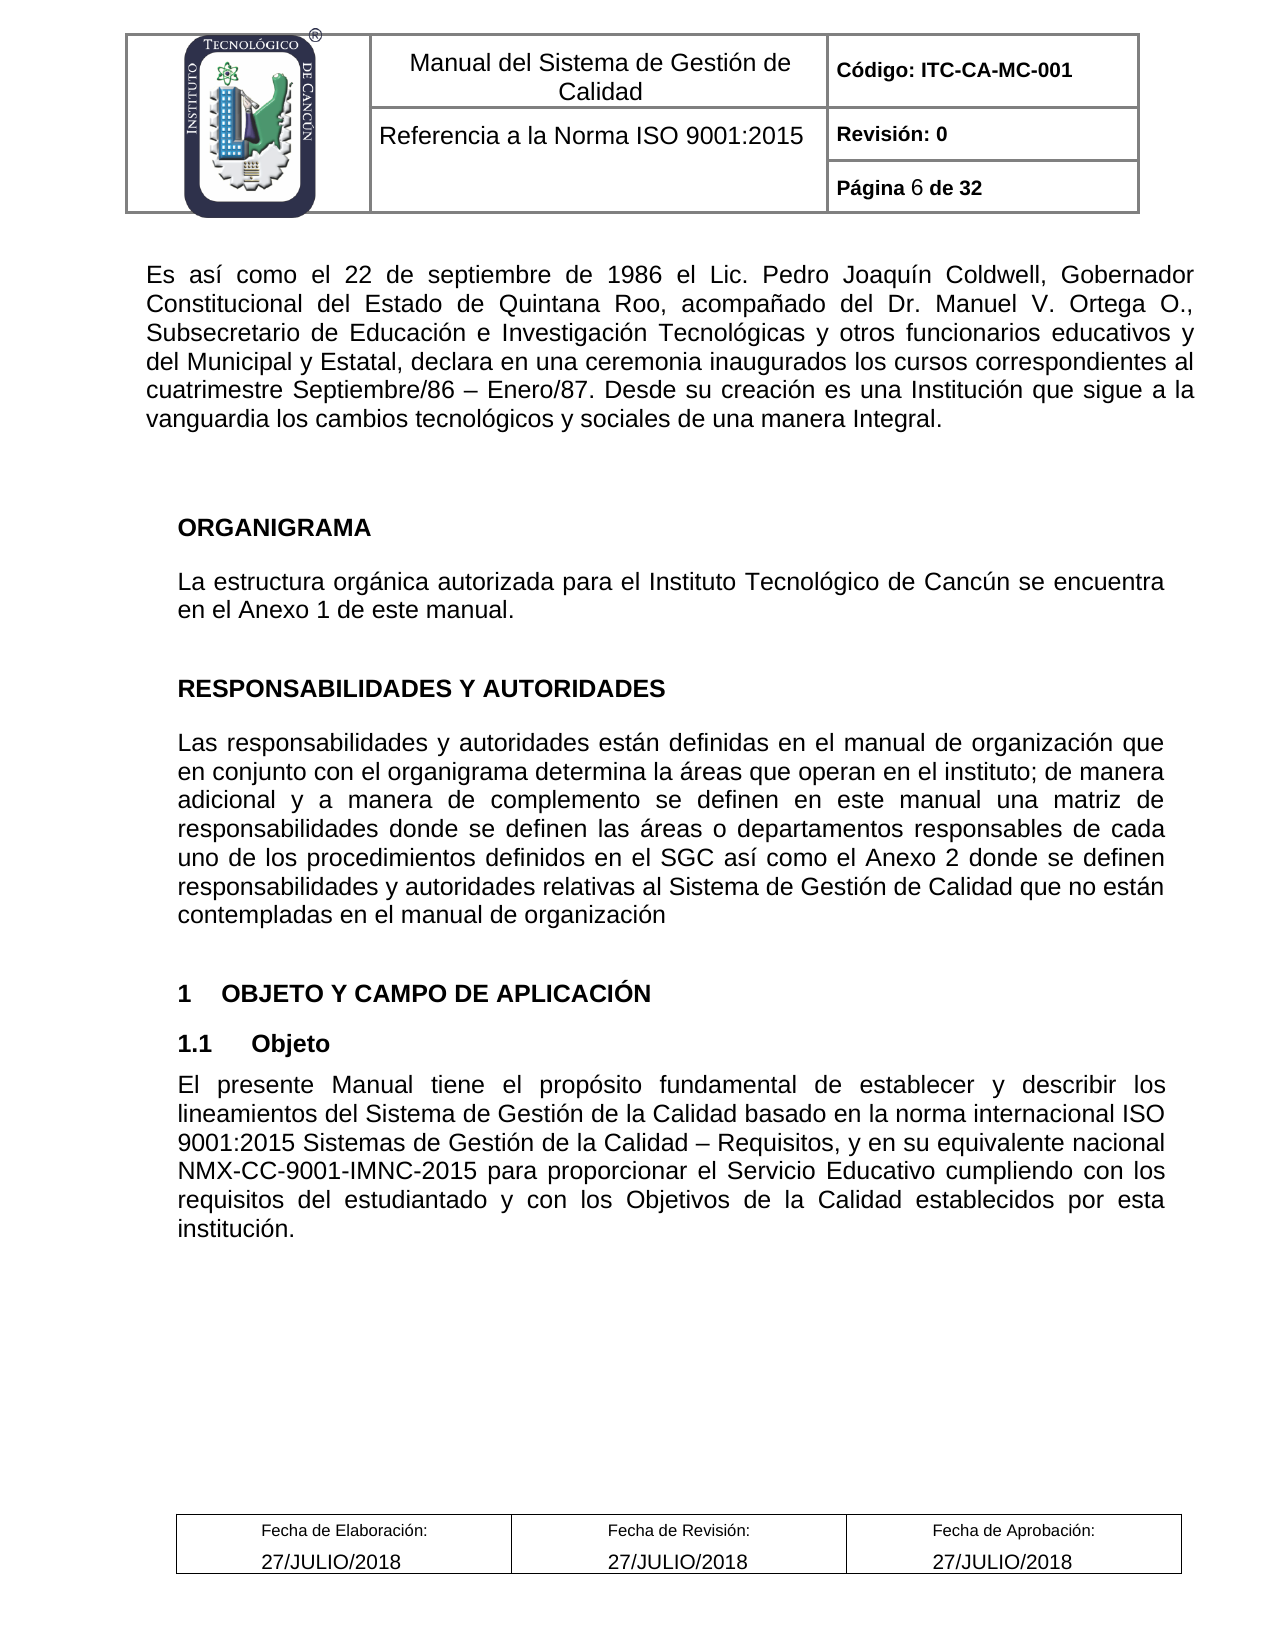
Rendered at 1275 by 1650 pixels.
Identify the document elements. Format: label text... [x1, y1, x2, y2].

subtitle Objeto [177, 1029, 1196, 1058]
subtitle ORGANIGRAMA [177, 513, 1196, 542]
text La estructura orgánica autorizada para el Instituto Tecnológico de Cancún se encuentra en el Anexo 1 de este manual. [177, 567, 1166, 624]
text Las responsabilidades y autoridades están definidas en el manual de organización que en conjunto con el organigrama determina la áreas que operan en el instituto; de manera adicional y a manera de complemento se definen en este manual una matriz de responsabilidades donde se definen las áreas o departamentos responsables de cada uno de los procedimientos definidos en el SGC así como el Anexo 2 donde se definen responsabilidades y autoridades relativas al Sistema de Gestión de Calidad que no están contempladas en el manual de organización [177, 728, 1167, 929]
subtitle OBJETO Y CAMPO DE APLICACIÓN [177, 979, 1196, 1008]
picture [184, 28, 322, 218]
text El presente Manual tiene el propósito fundamental de establecer y describir los lineamientos del Sistema de Gestión de la Calidad basado en la norma internacional ISO 9001:2015 Sistemas de Gestión de la Calidad – Requisitos, y en su equivalente nacional NMX-CC-9001-IMNC-2015 para proporcionar el Servicio Educativo cumpliendo con los requisitos del estudiantado y con los Objetivos de la Calidad establecidos por esta institución. [177, 1070, 1167, 1243]
subtitle RESPONSABILIDADES Y AUTORIDADES [177, 674, 1196, 703]
text Es así como el 22 de septiembre de 1986 el Lic. Pedro Joaquín Coldwell, Gobernador Constitucional del Estado de Quintana Roo, acompañado del Dr. Manuel V. Ortega O., Subsecretario de Educación e Investigación Tecnológicas y otros funcionarios educativos y del Municipal y Estatal, declara en una ceremonia inaugurados los cursos correspondientes al cuatrimestre Septiembre/86 – Enero/87. Desde su creación es una Institución que sigue a la vanguardia los cambios tecnológicos y sociales de una manera Integral. [146, 260, 1196, 433]
